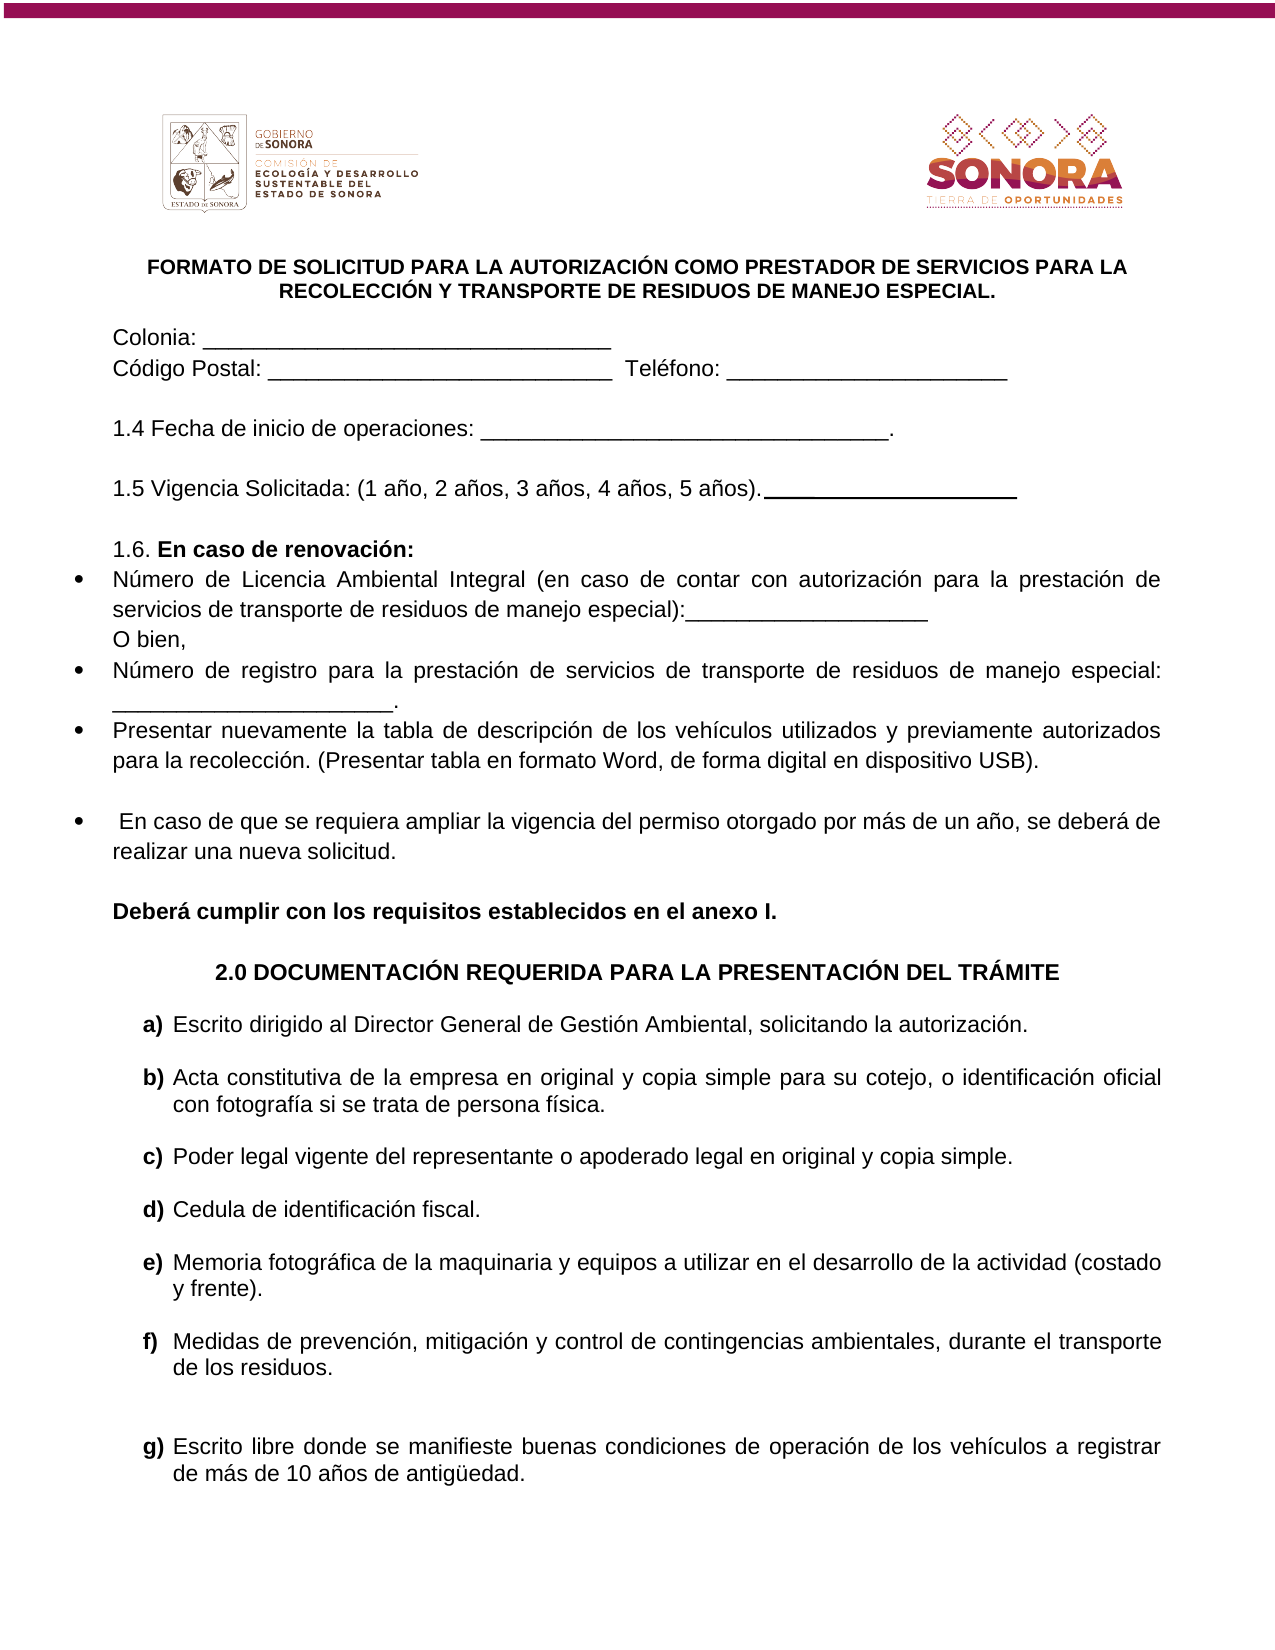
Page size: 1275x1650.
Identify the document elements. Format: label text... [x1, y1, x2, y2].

picture [925, 111, 1124, 211]
text Colonia: ________________________________ [112, 324, 1162, 351]
picture [151, 101, 430, 221]
list Escrito dirigido al Director General de Gestión Ambiental, solicitando la autorización. [143, 1011, 1162, 1038]
list Presentar nuevamente la tabla de descripción de los vehículos utilizados y previamente autorizados para la recolección. (Presentar tabla en formato Word, de forma digital en dispositivo USB). [75, 717, 1162, 774]
list Acta constitutiva de la empresa en original y copia simple para su cotejo, o identificación oficial con fotografía si se trata de persona física. [143, 1064, 1162, 1117]
list Número de Licencia Ambiental Integral (en caso de contar con autorización para la prestación de servicios de transporte de residuos de manejo especial):___________________ [75, 566, 1162, 623]
list 1.5 Vigencia Solicitada: (1 año, 2 años, 3 años, 4 años, 5 años). [112, 475, 1162, 502]
text 1.6. En caso de renovación: [112, 536, 1162, 562]
text Deberá cumplir con los requisitos establecidos en el anexo I. [112, 898, 1162, 925]
list Número de registro para la prestación de servicios de transporte de residuos de manejo especial: ______________________. [75, 657, 1162, 713]
text 2.0 DOCUMENTACIÓN REQUERIDA PARA LA PRESENTACIÓN DEL TRÁMITE [112, 959, 1162, 985]
text Código Postal: ___________________________ Teléfono: ______________________ [112, 354, 1162, 381]
list Memoria fotográfica de la maquinaria y equipos a utilizar en el desarrollo de la actividad (costado y frente). [143, 1249, 1162, 1301]
list Cedula de identificación fiscal. [143, 1196, 1162, 1222]
list O bien, [112, 626, 1162, 653]
list Medidas de prevención, mitigación y control de contingencias ambientales, durante el transporte de los residuos. [143, 1328, 1162, 1380]
list En caso de que se requiera ampliar la vigencia del permiso otorgado por más de un año, se deberá de realizar una nueva solicitud. [75, 808, 1162, 864]
text 1.4 Fecha de inicio de operaciones: ________________________________. [112, 415, 1162, 441]
list Poder legal vigente del representante o apoderado legal en original y copia simple. [143, 1143, 1162, 1169]
list Escrito libre donde se manifieste buenas condiciones de operación de los vehículos a registrar de más de 10 años de antigüedad. [143, 1433, 1162, 1486]
